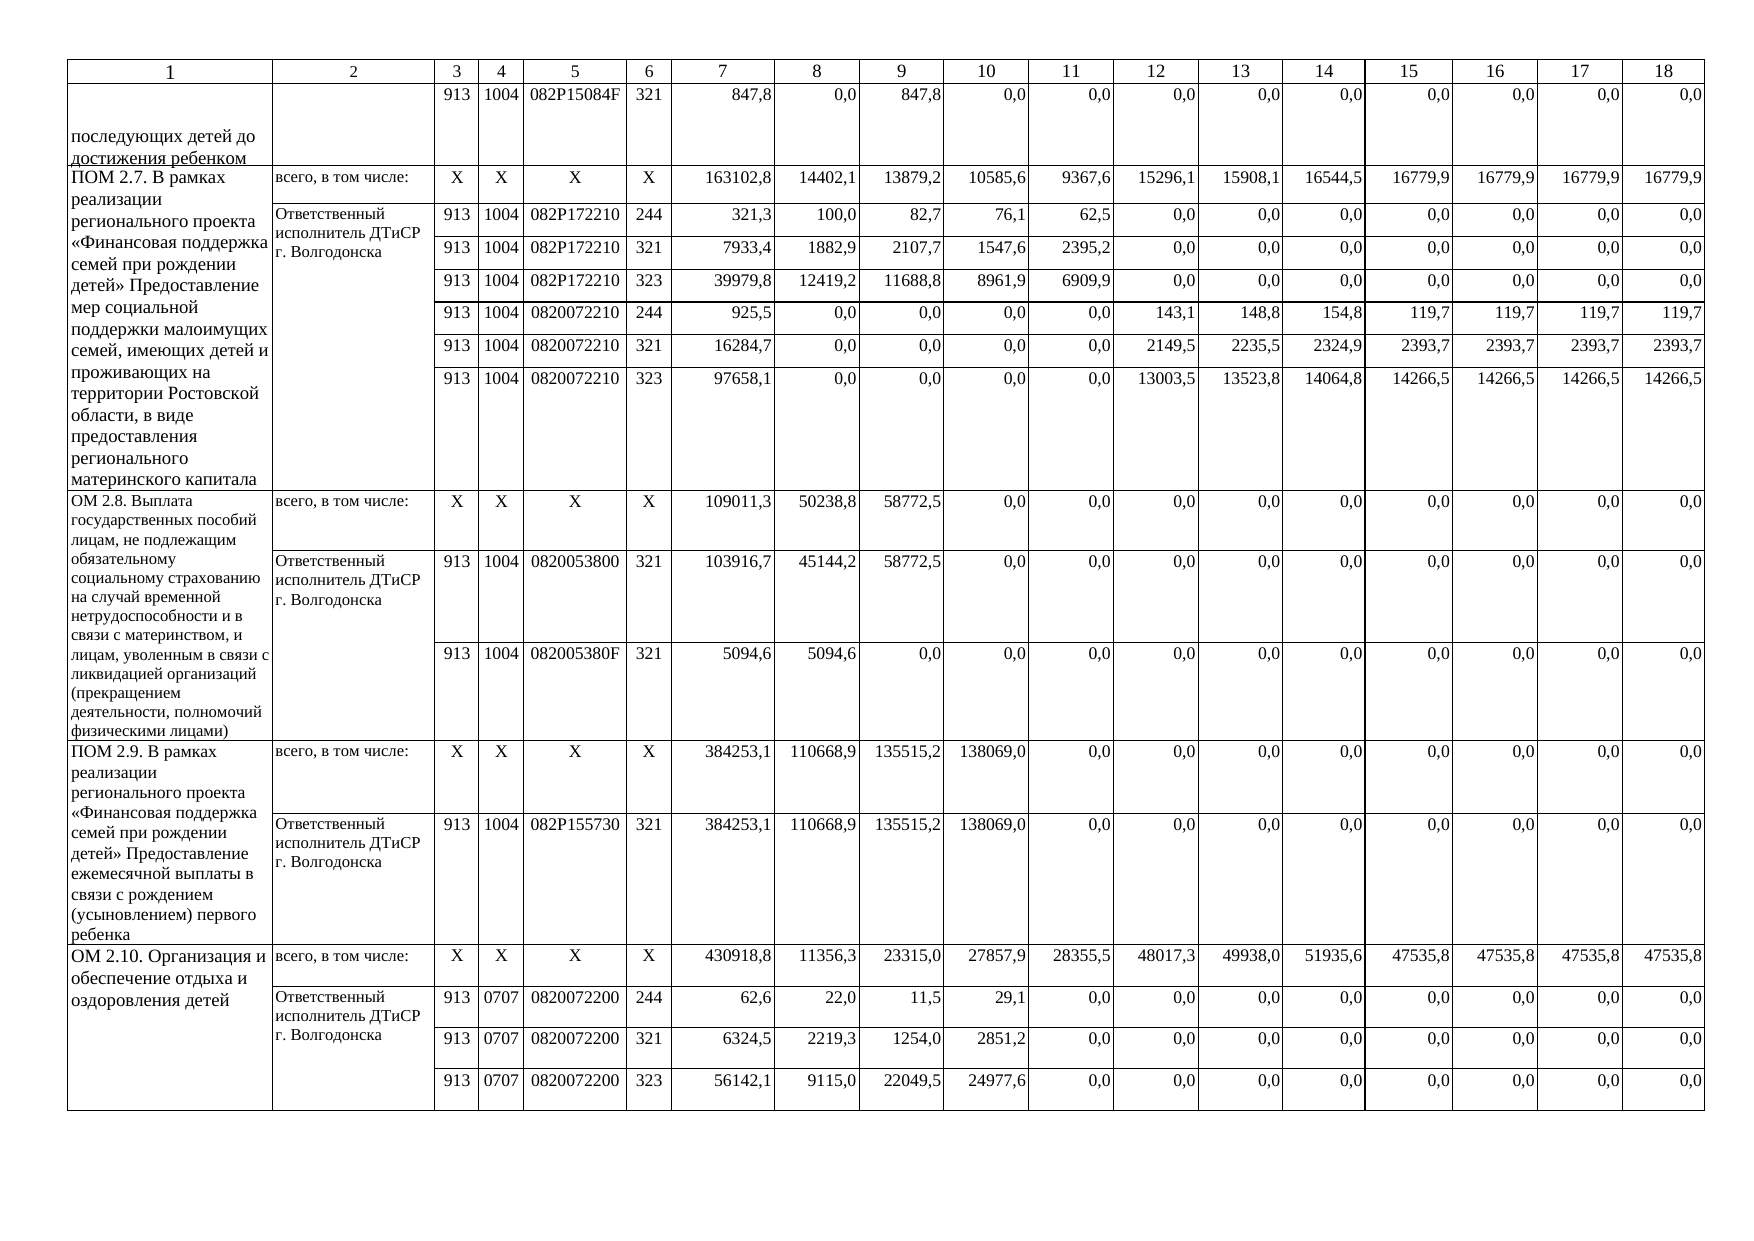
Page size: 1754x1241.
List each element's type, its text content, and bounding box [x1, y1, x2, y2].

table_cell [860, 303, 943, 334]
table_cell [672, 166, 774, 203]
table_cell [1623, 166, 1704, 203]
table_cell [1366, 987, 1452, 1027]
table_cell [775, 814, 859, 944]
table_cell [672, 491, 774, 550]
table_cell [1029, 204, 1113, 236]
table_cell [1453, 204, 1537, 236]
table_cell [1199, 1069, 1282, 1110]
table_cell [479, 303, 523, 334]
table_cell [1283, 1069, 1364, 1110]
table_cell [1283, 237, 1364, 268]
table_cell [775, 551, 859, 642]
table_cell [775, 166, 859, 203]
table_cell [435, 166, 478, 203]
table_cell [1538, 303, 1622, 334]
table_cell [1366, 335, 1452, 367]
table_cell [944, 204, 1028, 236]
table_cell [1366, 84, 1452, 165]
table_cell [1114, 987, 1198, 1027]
table_header 14 [1283, 60, 1364, 83]
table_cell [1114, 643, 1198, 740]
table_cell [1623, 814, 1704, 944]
table_header 13 [1199, 60, 1282, 83]
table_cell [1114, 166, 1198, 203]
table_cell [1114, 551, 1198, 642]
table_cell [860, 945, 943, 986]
table_header 6 [627, 60, 671, 83]
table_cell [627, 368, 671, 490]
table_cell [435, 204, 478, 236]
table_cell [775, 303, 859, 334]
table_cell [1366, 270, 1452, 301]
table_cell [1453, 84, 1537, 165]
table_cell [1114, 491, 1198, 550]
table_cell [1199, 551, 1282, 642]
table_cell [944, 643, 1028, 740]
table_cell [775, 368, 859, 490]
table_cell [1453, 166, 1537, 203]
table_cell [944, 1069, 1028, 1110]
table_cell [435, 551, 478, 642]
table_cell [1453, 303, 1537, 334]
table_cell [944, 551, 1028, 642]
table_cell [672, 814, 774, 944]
table_header 12 [1114, 60, 1198, 83]
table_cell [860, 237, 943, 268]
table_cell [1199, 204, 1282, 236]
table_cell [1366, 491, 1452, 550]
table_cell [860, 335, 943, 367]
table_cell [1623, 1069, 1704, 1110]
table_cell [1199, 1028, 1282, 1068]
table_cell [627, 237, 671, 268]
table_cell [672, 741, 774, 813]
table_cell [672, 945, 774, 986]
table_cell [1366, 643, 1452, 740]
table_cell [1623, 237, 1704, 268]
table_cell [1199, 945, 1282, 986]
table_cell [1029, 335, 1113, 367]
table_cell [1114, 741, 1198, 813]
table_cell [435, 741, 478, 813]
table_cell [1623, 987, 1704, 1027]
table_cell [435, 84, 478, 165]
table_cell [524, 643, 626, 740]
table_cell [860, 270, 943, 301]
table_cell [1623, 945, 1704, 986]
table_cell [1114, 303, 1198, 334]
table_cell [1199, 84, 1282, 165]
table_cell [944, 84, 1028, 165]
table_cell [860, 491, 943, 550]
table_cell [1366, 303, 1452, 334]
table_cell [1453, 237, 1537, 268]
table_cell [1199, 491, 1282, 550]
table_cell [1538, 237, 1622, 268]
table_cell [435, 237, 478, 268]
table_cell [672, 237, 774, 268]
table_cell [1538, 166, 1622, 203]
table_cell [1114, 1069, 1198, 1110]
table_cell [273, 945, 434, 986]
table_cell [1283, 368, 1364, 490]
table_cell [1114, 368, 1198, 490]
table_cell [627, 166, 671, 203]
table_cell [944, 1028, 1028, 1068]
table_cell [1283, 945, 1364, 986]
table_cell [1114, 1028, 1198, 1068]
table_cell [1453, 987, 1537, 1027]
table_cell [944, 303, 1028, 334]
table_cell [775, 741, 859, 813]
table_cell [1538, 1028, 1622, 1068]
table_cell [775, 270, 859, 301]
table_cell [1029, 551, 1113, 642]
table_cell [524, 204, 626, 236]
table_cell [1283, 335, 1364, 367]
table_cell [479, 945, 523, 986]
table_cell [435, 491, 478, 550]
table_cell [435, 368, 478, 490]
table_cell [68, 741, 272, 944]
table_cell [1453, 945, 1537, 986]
table_header 1 [68, 60, 272, 83]
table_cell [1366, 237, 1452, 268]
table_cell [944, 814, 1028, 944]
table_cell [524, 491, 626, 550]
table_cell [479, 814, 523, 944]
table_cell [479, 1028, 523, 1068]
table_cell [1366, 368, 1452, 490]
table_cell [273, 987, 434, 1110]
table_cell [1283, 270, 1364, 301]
table_header 10 [944, 60, 1028, 83]
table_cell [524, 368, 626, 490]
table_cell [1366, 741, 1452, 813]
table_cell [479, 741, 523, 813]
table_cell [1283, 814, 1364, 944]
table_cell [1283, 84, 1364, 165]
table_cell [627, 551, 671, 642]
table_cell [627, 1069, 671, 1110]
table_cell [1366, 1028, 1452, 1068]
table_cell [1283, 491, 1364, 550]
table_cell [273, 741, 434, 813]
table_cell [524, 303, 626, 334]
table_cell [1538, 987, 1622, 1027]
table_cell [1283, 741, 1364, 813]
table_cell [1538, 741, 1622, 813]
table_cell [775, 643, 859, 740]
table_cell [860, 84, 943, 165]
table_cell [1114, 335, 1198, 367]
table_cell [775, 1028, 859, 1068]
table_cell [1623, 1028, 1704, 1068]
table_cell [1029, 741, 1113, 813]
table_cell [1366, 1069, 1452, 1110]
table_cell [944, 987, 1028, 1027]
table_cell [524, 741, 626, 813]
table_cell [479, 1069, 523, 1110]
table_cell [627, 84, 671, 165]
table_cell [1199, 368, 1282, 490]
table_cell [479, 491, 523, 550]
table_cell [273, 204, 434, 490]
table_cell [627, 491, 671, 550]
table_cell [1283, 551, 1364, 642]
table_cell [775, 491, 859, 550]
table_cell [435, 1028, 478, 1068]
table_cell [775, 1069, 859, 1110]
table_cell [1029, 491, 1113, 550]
table_header 3 [435, 60, 478, 83]
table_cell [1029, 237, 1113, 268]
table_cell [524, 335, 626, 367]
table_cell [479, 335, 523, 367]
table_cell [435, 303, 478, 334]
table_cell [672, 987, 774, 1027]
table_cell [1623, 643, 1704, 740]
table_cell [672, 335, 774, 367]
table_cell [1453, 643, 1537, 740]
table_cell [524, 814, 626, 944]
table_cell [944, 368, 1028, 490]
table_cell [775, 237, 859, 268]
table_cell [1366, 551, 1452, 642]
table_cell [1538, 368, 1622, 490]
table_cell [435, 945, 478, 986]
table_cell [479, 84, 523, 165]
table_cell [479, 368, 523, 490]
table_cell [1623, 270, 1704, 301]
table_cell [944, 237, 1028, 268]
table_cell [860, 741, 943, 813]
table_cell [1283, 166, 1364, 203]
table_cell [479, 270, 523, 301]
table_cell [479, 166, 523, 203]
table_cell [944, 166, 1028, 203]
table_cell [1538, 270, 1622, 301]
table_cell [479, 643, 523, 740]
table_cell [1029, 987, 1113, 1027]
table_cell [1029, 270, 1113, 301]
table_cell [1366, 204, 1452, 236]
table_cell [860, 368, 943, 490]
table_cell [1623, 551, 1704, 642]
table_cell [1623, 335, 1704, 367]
table_header 16 [1453, 60, 1537, 83]
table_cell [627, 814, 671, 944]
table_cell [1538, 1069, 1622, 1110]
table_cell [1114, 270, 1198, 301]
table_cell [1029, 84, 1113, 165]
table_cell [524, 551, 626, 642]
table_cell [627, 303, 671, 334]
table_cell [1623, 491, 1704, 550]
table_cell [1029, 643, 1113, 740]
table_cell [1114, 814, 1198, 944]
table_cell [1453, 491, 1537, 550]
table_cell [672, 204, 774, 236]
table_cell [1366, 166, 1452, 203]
table_header 8 [775, 60, 859, 83]
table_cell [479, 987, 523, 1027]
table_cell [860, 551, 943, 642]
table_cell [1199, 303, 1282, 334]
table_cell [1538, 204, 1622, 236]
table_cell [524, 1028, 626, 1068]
table_header 11 [1029, 60, 1113, 83]
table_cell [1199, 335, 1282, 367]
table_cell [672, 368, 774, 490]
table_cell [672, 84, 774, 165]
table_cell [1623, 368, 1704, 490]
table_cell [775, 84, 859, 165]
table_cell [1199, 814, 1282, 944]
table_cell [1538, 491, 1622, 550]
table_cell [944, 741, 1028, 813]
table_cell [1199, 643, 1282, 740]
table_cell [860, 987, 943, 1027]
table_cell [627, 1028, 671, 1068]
table_header 15 [1366, 60, 1452, 83]
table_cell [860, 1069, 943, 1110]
table_header 2 [273, 60, 434, 83]
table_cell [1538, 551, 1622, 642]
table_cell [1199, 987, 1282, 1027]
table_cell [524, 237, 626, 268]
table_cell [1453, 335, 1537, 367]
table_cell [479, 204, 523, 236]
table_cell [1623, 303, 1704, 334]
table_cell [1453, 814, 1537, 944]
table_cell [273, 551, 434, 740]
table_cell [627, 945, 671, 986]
table_header 18 [1623, 60, 1704, 83]
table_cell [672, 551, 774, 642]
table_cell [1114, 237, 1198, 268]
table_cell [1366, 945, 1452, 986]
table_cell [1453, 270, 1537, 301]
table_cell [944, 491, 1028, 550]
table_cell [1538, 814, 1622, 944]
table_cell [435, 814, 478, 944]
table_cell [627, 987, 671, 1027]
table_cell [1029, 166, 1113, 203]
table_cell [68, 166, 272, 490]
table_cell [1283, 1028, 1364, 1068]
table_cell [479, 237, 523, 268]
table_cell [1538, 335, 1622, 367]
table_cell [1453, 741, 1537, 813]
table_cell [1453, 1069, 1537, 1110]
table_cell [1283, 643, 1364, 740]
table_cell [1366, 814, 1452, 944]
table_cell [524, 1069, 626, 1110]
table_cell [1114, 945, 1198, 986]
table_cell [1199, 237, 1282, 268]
table_header 17 [1538, 60, 1622, 83]
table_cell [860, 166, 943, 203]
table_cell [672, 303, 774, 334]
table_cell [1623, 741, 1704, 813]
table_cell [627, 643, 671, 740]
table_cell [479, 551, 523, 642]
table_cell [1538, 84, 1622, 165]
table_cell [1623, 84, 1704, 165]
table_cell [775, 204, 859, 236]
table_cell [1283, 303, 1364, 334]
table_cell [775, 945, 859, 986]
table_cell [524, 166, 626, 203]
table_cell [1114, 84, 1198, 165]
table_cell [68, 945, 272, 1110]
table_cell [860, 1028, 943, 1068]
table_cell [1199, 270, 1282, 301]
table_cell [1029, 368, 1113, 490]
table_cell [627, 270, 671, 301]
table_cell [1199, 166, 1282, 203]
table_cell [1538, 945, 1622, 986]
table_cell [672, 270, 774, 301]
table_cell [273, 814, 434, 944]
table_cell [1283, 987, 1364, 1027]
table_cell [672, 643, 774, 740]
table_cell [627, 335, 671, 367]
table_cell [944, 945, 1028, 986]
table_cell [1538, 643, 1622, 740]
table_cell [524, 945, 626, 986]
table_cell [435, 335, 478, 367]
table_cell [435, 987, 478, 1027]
table_header 4 [479, 60, 523, 83]
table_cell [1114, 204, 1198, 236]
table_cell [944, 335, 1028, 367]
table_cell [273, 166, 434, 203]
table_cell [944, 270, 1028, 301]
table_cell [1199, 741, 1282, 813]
table_header 5 [524, 60, 626, 83]
table_header 9 [860, 60, 943, 83]
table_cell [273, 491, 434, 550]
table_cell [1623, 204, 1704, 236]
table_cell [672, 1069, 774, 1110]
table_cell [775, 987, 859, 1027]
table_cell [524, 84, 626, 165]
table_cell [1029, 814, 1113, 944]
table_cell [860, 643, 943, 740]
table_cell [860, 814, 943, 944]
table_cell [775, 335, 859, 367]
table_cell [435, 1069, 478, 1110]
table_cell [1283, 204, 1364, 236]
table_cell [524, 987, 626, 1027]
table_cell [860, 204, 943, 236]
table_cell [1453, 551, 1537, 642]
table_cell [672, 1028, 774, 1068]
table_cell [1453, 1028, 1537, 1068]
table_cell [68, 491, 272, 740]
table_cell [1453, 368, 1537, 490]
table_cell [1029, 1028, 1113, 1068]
table_header 7 [672, 60, 774, 83]
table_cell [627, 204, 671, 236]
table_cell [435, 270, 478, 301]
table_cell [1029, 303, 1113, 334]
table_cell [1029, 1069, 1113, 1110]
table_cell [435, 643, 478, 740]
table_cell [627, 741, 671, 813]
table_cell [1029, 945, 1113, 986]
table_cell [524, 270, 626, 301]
